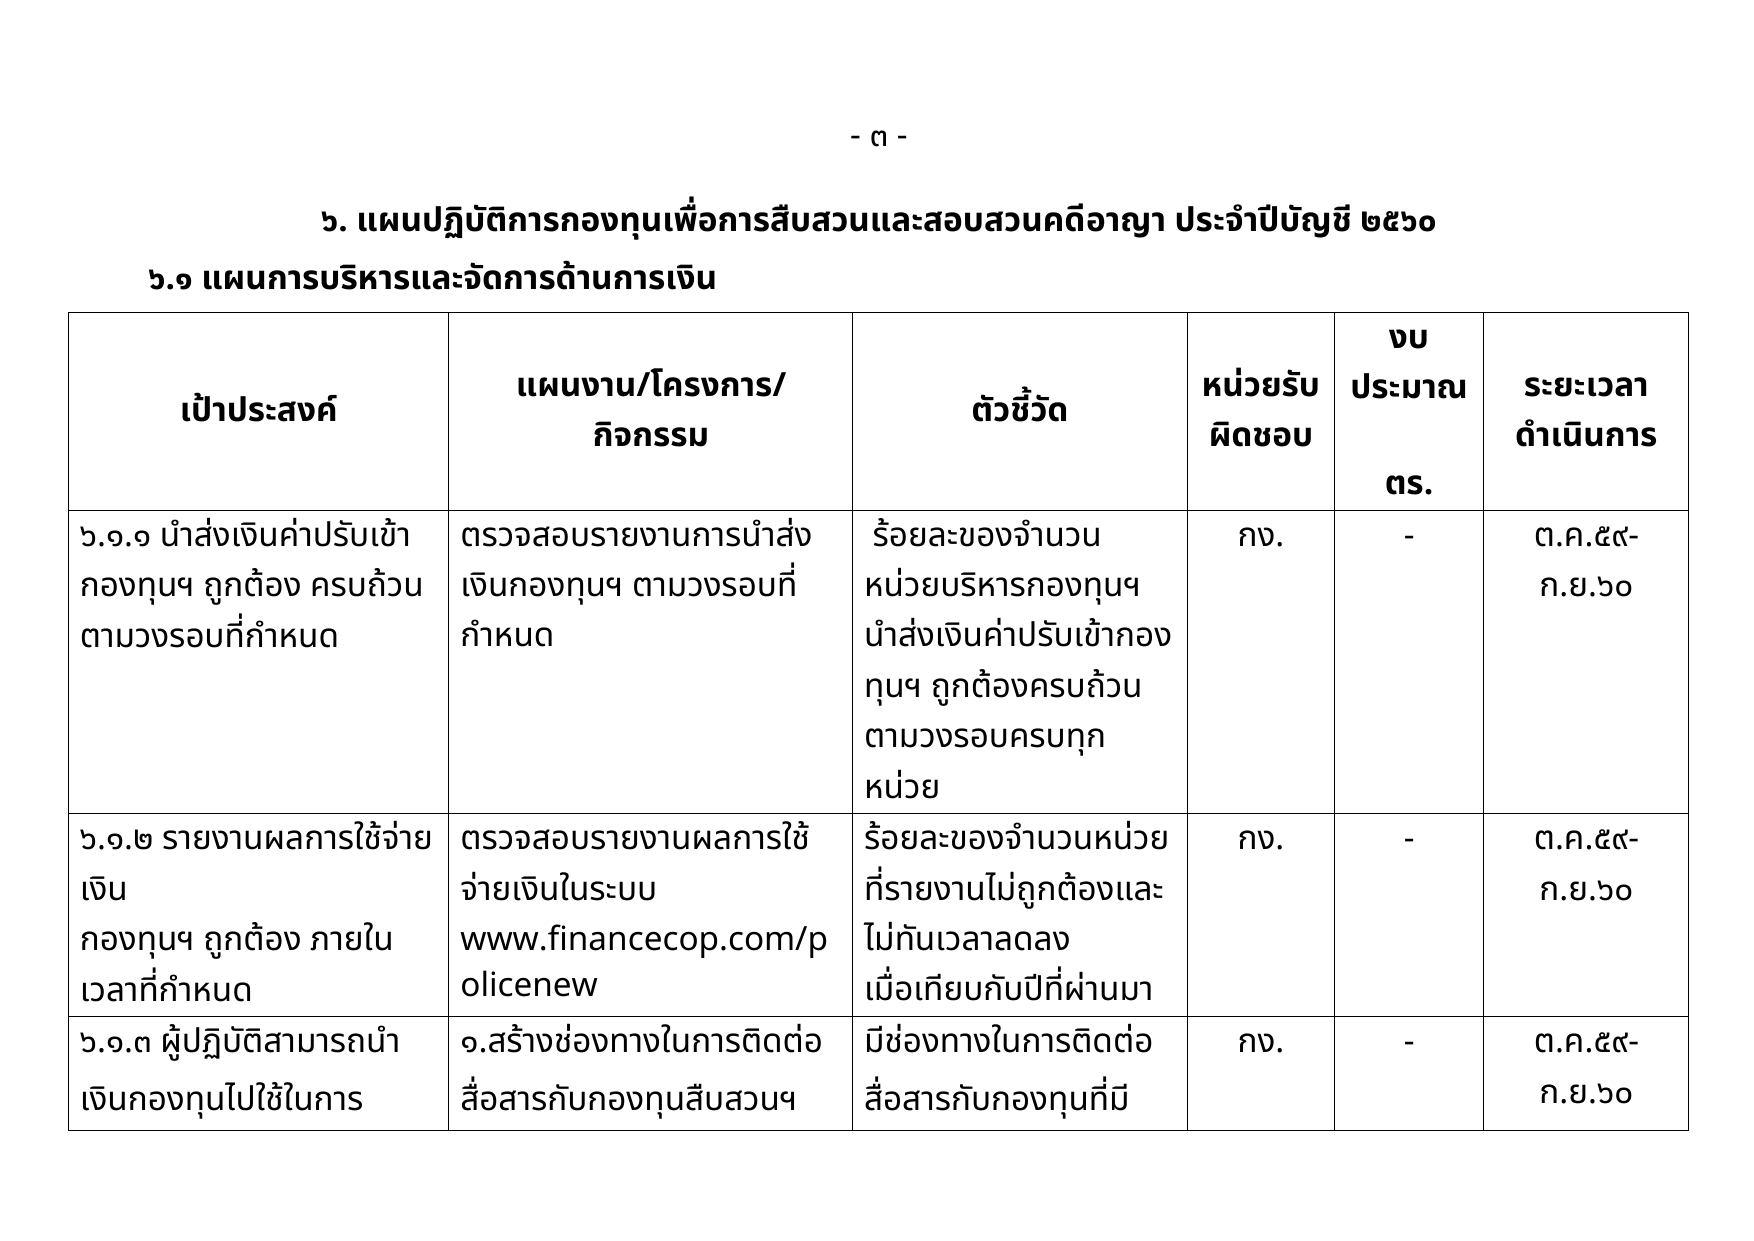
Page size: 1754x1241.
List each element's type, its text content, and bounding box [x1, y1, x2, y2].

table_cell ร้อยละของจำนวนหน่วยที่รายงานไม่ถูกต้องและไม่ทันเวลาลดลง เมื่อเทียบกับปีที่ผ่านมา [853, 814, 1187, 1016]
table_header แผนงาน/โครงการ/กิจกรรม [449, 313, 852, 509]
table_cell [69, 1017, 448, 1129]
table_header ระยะเวลาดำเนินการ [1484, 313, 1688, 509]
table_cell ตรวจสอบรายงานผลการใช้จ่ายเงินในระบบ www.financecop.com/policenew [449, 814, 852, 1016]
list ๖.๑ แผนการบริหารและจัดการด้านการเงิน [148, 253, 1698, 304]
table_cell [853, 1017, 1187, 1129]
table_cell ร้อยละของจำนวนหน่วยบริหารกองทุนฯ นำส่งเงินค่าปรับเข้ากองทุนฯ ถูกต้องครบถ้วนตามวงรอบครบทุกหน่วย [853, 511, 1187, 813]
table_cell กง. [1188, 1017, 1334, 1129]
table_header งบประมาณ ตร. [1335, 313, 1483, 509]
table_header เป้าประสงค์ [69, 313, 448, 509]
text - ๓ - [59, 111, 1698, 162]
table_cell - [1335, 1017, 1483, 1129]
table_cell ๖.๑.๑ นำส่งเงินค่าปรับเข้ากองทุนฯ ถูกต้อง ครบถ้วน ตามวงรอบที่กำหนด [69, 511, 448, 813]
text ๖. แผนปฏิบัติการกองทุนเพื่อการสืบสวนและสอบสวนคดีอาญา ประจำปีบัญชี ๒๕๖๐ [59, 195, 1698, 246]
table_cell - [1335, 511, 1483, 813]
table_cell ตรวจสอบรายงานการนำส่งเงินกองทุนฯ ตามวงรอบที่กำหนด [449, 511, 852, 813]
table_cell ต.ค.๕๙-ก.ย.๖๐ [1484, 814, 1688, 1016]
table_cell ๖.๑.๒ รายงานผลการใช้จ่ายเงิน กองทุนฯ ถูกต้อง ภายในเวลาที่กำหนด [69, 814, 448, 1016]
table_cell กง. [1188, 511, 1334, 813]
table_cell - [1335, 814, 1483, 1016]
table_cell ต.ค.๕๙-ก.ย.๖๐ [1484, 511, 1688, 813]
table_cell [449, 1017, 852, 1129]
table_cell ต.ค.๕๙-ก.ย.๖๐ [1484, 1017, 1688, 1129]
table_header หน่วยรับผิดชอบ [1188, 313, 1334, 509]
table_cell กง. [1188, 814, 1334, 1016]
table_header ตัวชี้วัด [853, 313, 1187, 509]
